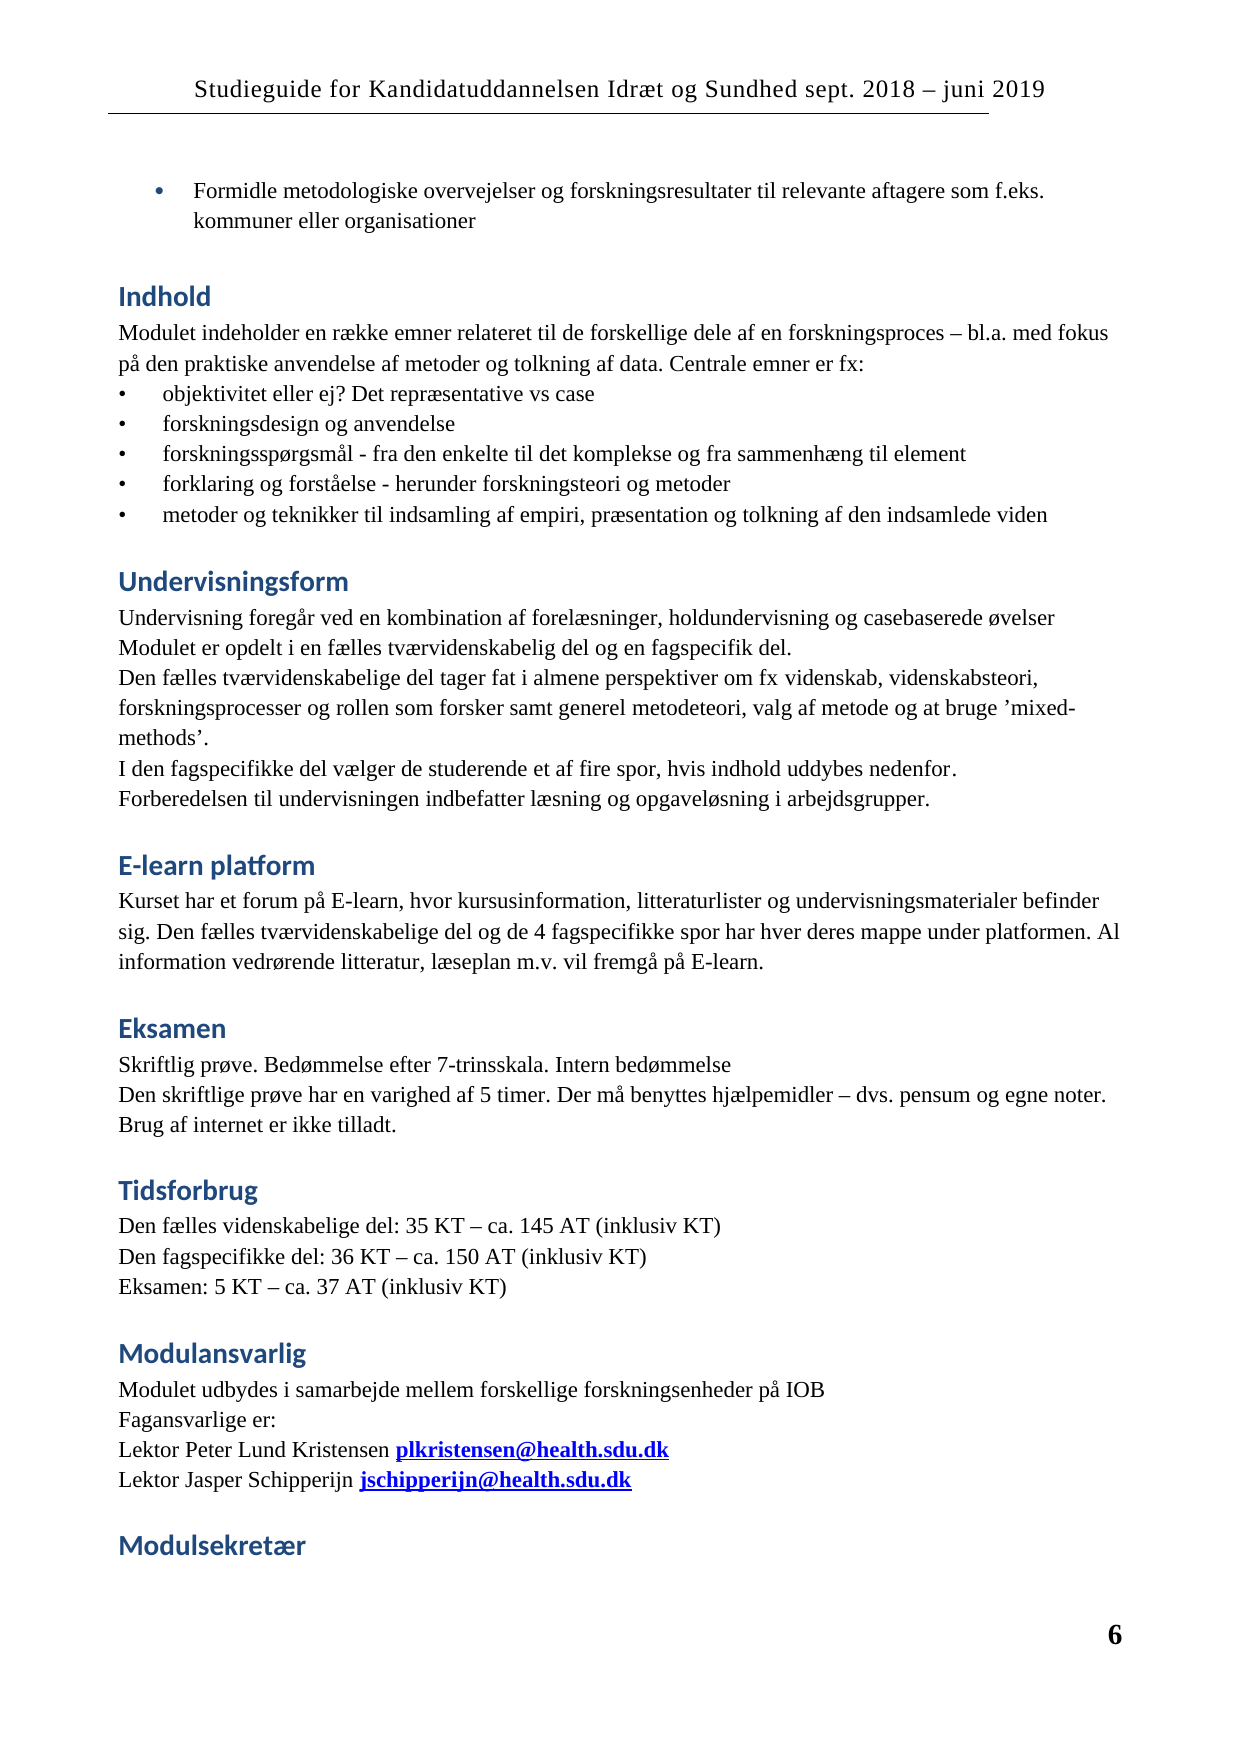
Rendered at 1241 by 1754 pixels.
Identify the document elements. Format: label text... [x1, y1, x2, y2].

text Den fælles tværvidenskabelige del tager fat i almene perspektiver om fx videnskab, videnskabsteori, forskningsprocesser og rollen som forsker samt generel metodeteori, valg af metode og at bruge ’mixed-methods’. [118, 664, 1122, 751]
text Modulet udbydes i samarbejde mellem forskellige forskningsenheder på IOB [118, 1376, 1122, 1402]
text Tidsforbrug [118, 1172, 1122, 1207]
list metoder og teknikker til indsamling af empiri, præsentation og tolkning af den indsamlede viden [118, 501, 1122, 527]
text Den skriftlige prøve har en varighed af 5 timer. Der må benyttes hjælpemidler – dvs. pensum og egne noter. Brug af internet er ikke tilladt. [118, 1081, 1122, 1138]
text Forberedelsen til undervisningen indbefatter læsning og opgaveløsning i arbejdsgrupper. [118, 785, 1056, 811]
text E-learn platform [118, 815, 1056, 882]
text I den fagspecifikke del vælger de studerende et af fire spor, hvis indhold uddybes nedenfor. [118, 754, 1122, 781]
list forskningsspørgsmål - fra den enkelte til det komplekse og fra sammenhæng til element [118, 440, 1122, 467]
text Den fagspecifikke del: 36 KT – ca. 150 AT (inklusiv KT) [118, 1243, 1122, 1269]
text Lektor Peter Lund Kristensen plkristensen@health.sdu.dk [118, 1436, 1122, 1463]
text Kurset har et forum på E-learn, hvor kursusinformation, litteraturlister og undervisningsmaterialer befinder sig. Den fælles tværvidenskabelige del og de 4 fagspecifikke spor har hver deres mappe under platformen. Al information vedrørende litteratur, læseplan m.v. vil fremgå på E-learn. Eksamen [118, 888, 1122, 1046]
list Formidle metodologiske overvejelser og forskningsresultater til relevante aftagere som f.eks. kommuner eller organisationer [156, 177, 1122, 234]
text Indhold [118, 278, 1122, 314]
text Fagansvarlige er: [118, 1406, 1122, 1432]
text Lektor Jasper Schipperijn jschipperijn@health.sdu.dk [118, 1466, 1122, 1493]
text Undervisningsform [118, 531, 1122, 598]
text Modulet er opdelt i en fælles tværvidenskabelig del og en fagspecifik del. [118, 634, 1122, 660]
list objektivitet eller ej? Det repræsentative vs case [118, 380, 1122, 406]
list forklaring og forståelse - herunder forskningsteori og metoder [118, 471, 1122, 497]
list forskningsdesign og anvendelse [118, 410, 1122, 436]
text Den fælles videnskabelige del: 35 KT – ca. 145 AT (inklusiv KT) [118, 1213, 1122, 1239]
text Skriftlig prøve. Bedømmelse efter 7-trinsskala. Intern bedømmelse [118, 1051, 1122, 1077]
text Modulansvarlig [118, 1303, 1122, 1371]
text Eksamen: 5 KT – ca. 37 AT (inklusiv KT) [118, 1273, 1122, 1299]
text Modulet indeholder en række emner relateret til de forskellige dele af en forskningsproces – bl.a. med fokus på den praktiske anvendelse af metoder og tolkning af data. Centrale emner er fx: [118, 319, 1122, 376]
text Modulsekretær [118, 1527, 1122, 1562]
text Undervisning foregår ved en kombination af forelæsninger, holdundervisning og casebaserede øvelser [118, 603, 1122, 630]
